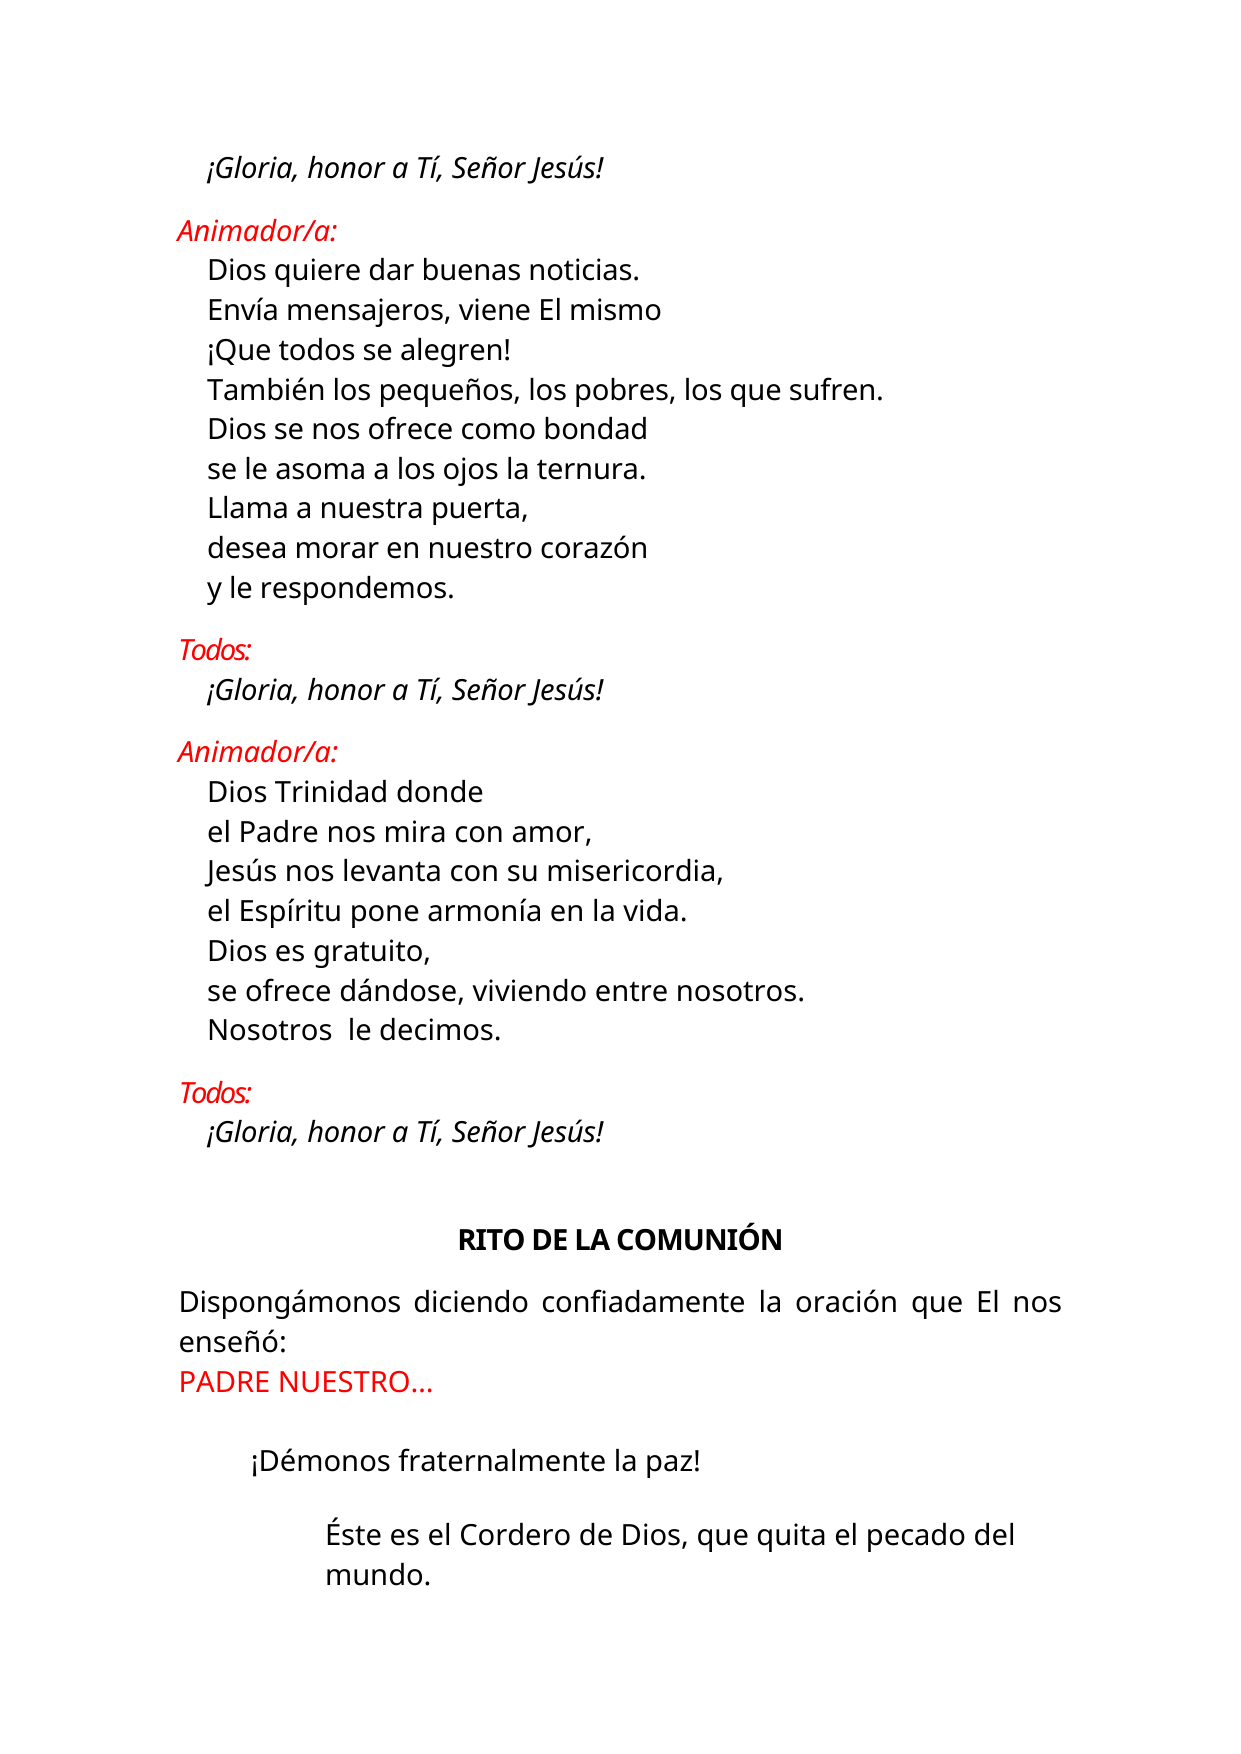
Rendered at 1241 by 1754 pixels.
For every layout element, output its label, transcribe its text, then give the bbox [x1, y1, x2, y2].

text Dios quiere dar buenas noticias. [207, 250, 1063, 289]
text Dios es gratuito, [207, 930, 1063, 970]
text el Espíritu pone armonía en la vida. [207, 890, 1063, 930]
text También los pequeños, los pobres, los que sufren. [207, 369, 1063, 408]
text ¡Gloria, honor a Tí, Señor Jesús! [207, 148, 1063, 187]
text Todos: [178, 1072, 1063, 1112]
text Animador/a: [178, 732, 1063, 771]
text Llama a nuestra puerta, [207, 488, 1063, 527]
text Envía mensajeros, viene El mismo [207, 289, 1063, 329]
text se ofrece dándose, viviendo entre nosotros. [207, 970, 1063, 1009]
text Éste es el Cordero de Dios, que quita el pecado del mundo. [325, 1514, 1063, 1594]
text ¡Que todos se alegren! [207, 329, 1063, 369]
text Dios se nos ofrece como bondad [207, 408, 1063, 448]
text Nosotros le decimos. [207, 1009, 1063, 1049]
text desea morar en nuestro corazón [207, 527, 1063, 567]
text Dispongámonos diciendo confiadamente la oración que El nos enseñó: [178, 1282, 1063, 1361]
text el Padre nos mira con amor, [207, 811, 1063, 851]
text ¡Gloria, honor a Tí, Señor Jesús! [207, 669, 1063, 709]
text se le asoma a los ojos la ternura. [207, 448, 1063, 488]
text Dios Trinidad donde [207, 771, 1063, 811]
text RITO DE LA COMUNIÓN [178, 1219, 1063, 1259]
text Animador/a: [177, 210, 1063, 250]
text y le respondemos. [207, 567, 1063, 607]
text Jesús nos levanta con su misericordia, [207, 851, 1063, 890]
text Todos: [178, 629, 1063, 669]
text PADRE NUESTRO… [178, 1361, 1063, 1401]
text ¡Démonos fraternalmente la paz! [251, 1441, 1063, 1480]
text ¡Gloria, honor a Tí, Señor Jesús! [207, 1112, 1063, 1151]
